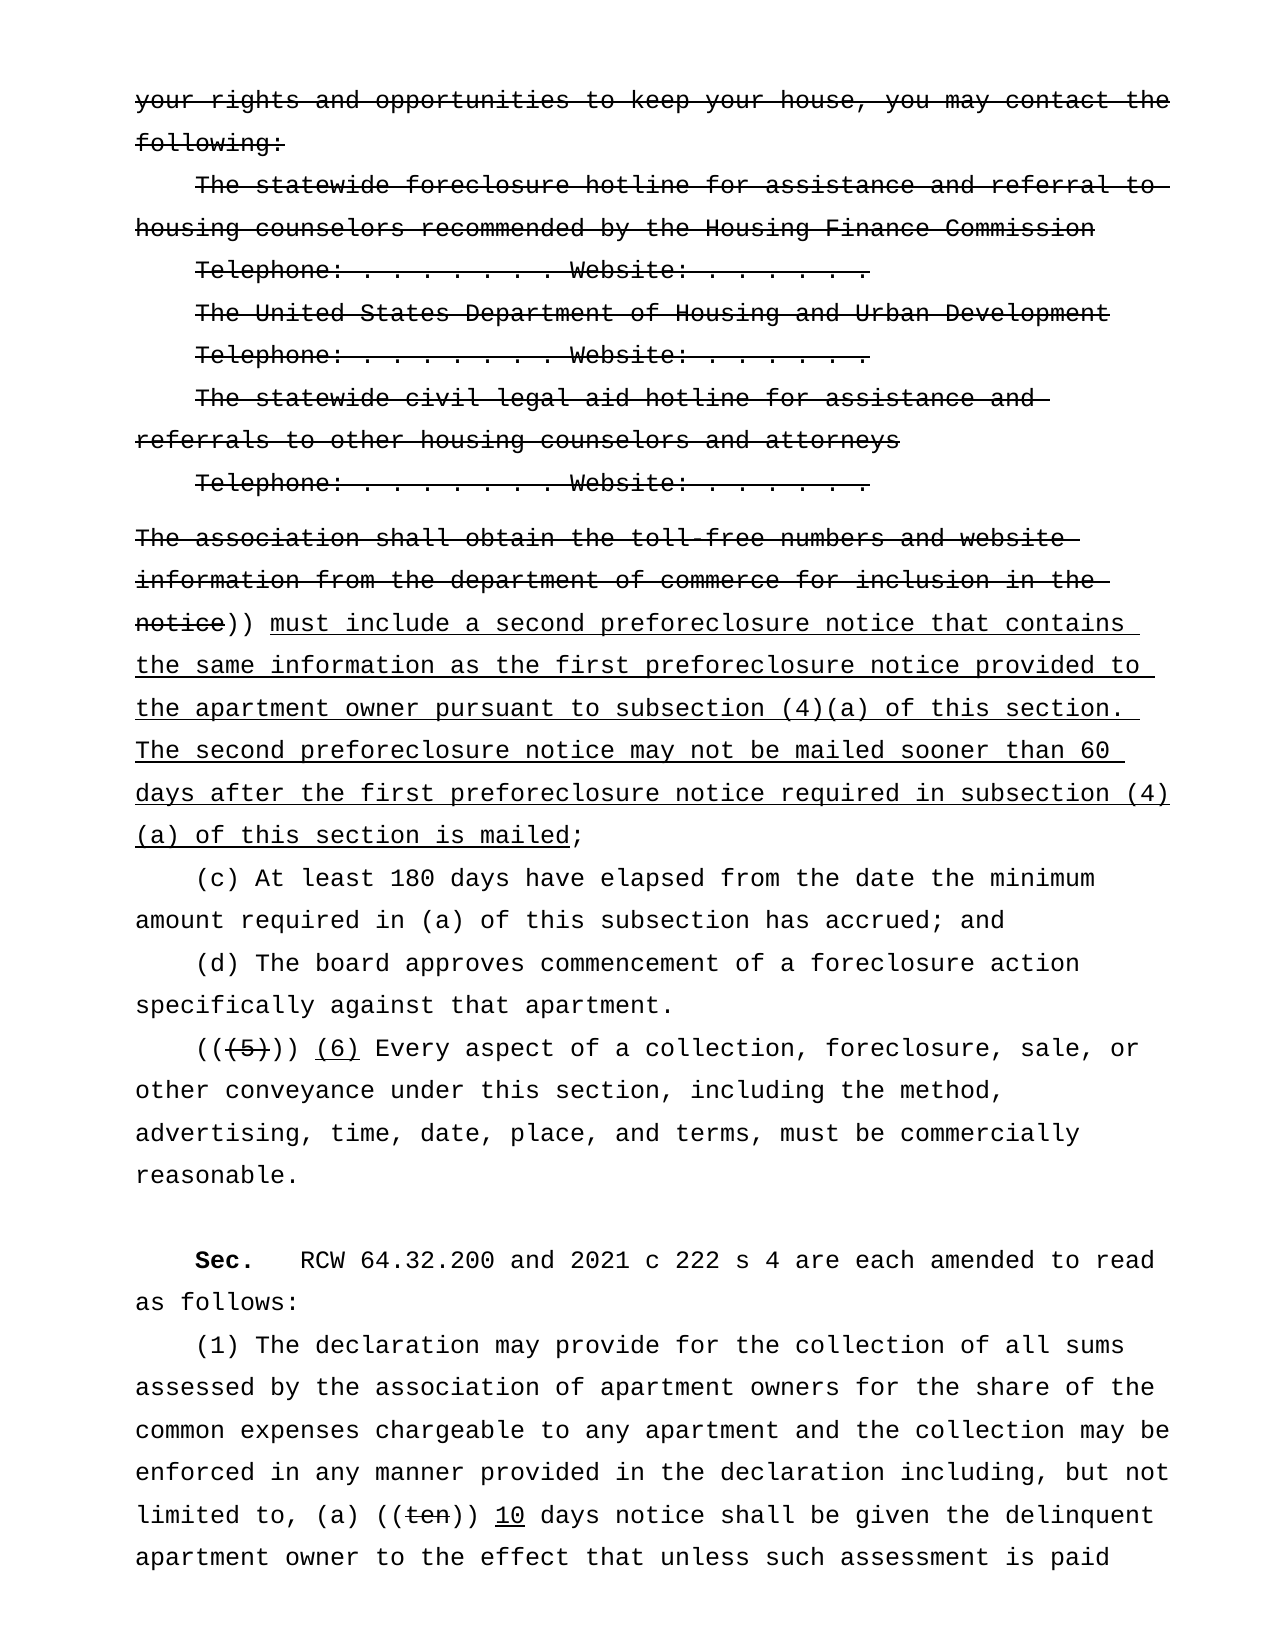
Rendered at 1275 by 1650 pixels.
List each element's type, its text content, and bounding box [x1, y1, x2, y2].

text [135, 103, 1170, 160]
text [135, 1319, 1170, 1574]
text Telephone: . . . . . . . Website: . . . . . . [135, 457, 1170, 500]
text The association shall obtain the toll-free numbers and website information from the department of commerce for inclusion in the notice)) must include a second preforeclosure notice that contains the same information as the first preforeclosure notice provided to the apartment owner pursuant to subsection (4)(a) of this section. The second preforeclosure notice may not be mailed sooner than 60 days after the first preforeclosure notice required in subsection (4)(a) of this section is mailed; [135, 512, 1170, 804]
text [135, 75, 1170, 101]
text (d) The board approves commencement of a foreclosure action specifically against that apartment. [135, 937, 1170, 1022]
text The statewide civil legal aid hotline for assistance and referrals to other housing counselors and attorneys [135, 372, 1170, 457]
text The United States Department of Housing and Urban Development [135, 287, 1170, 330]
text (((5))) (6) Every aspect of a collection, foreclosure, sale, or other conveyance under this section, including the method, advertising, time, date, place, and terms, must be commercially reasonable. [135, 1022, 1170, 1192]
text The association shall obtain the toll-free numbers and website information from the department of commerce for inclusion in the notice)) must include a second preforeclosure notice that contains the same information as the first preforeclosure notice provided to the apartment owner pursuant to subsection (4)(a) of this section. The second preforeclosure notice may not be mailed sooner than 60 days after the first preforeclosure notice required in subsection (4)(a) of this section is mailed; [135, 805, 1170, 852]
text Sec. RCW 64.32.200 and 2021 c 222 s 4 are each amended to read as follows: [135, 1234, 1170, 1319]
text Telephone: . . . . . . . Website: . . . . . . [135, 330, 1170, 372]
text Telephone: . . . . . . . Website: . . . . . . [135, 245, 1170, 287]
text (c) At least 180 days have elapsed from the date the minimum amount required in (a) of this subsection has accrued; and [135, 852, 1170, 937]
text The statewide foreclosure hotline for assistance and referral to housing counselors recommended by the Housing Finance Commission [135, 160, 1170, 245]
